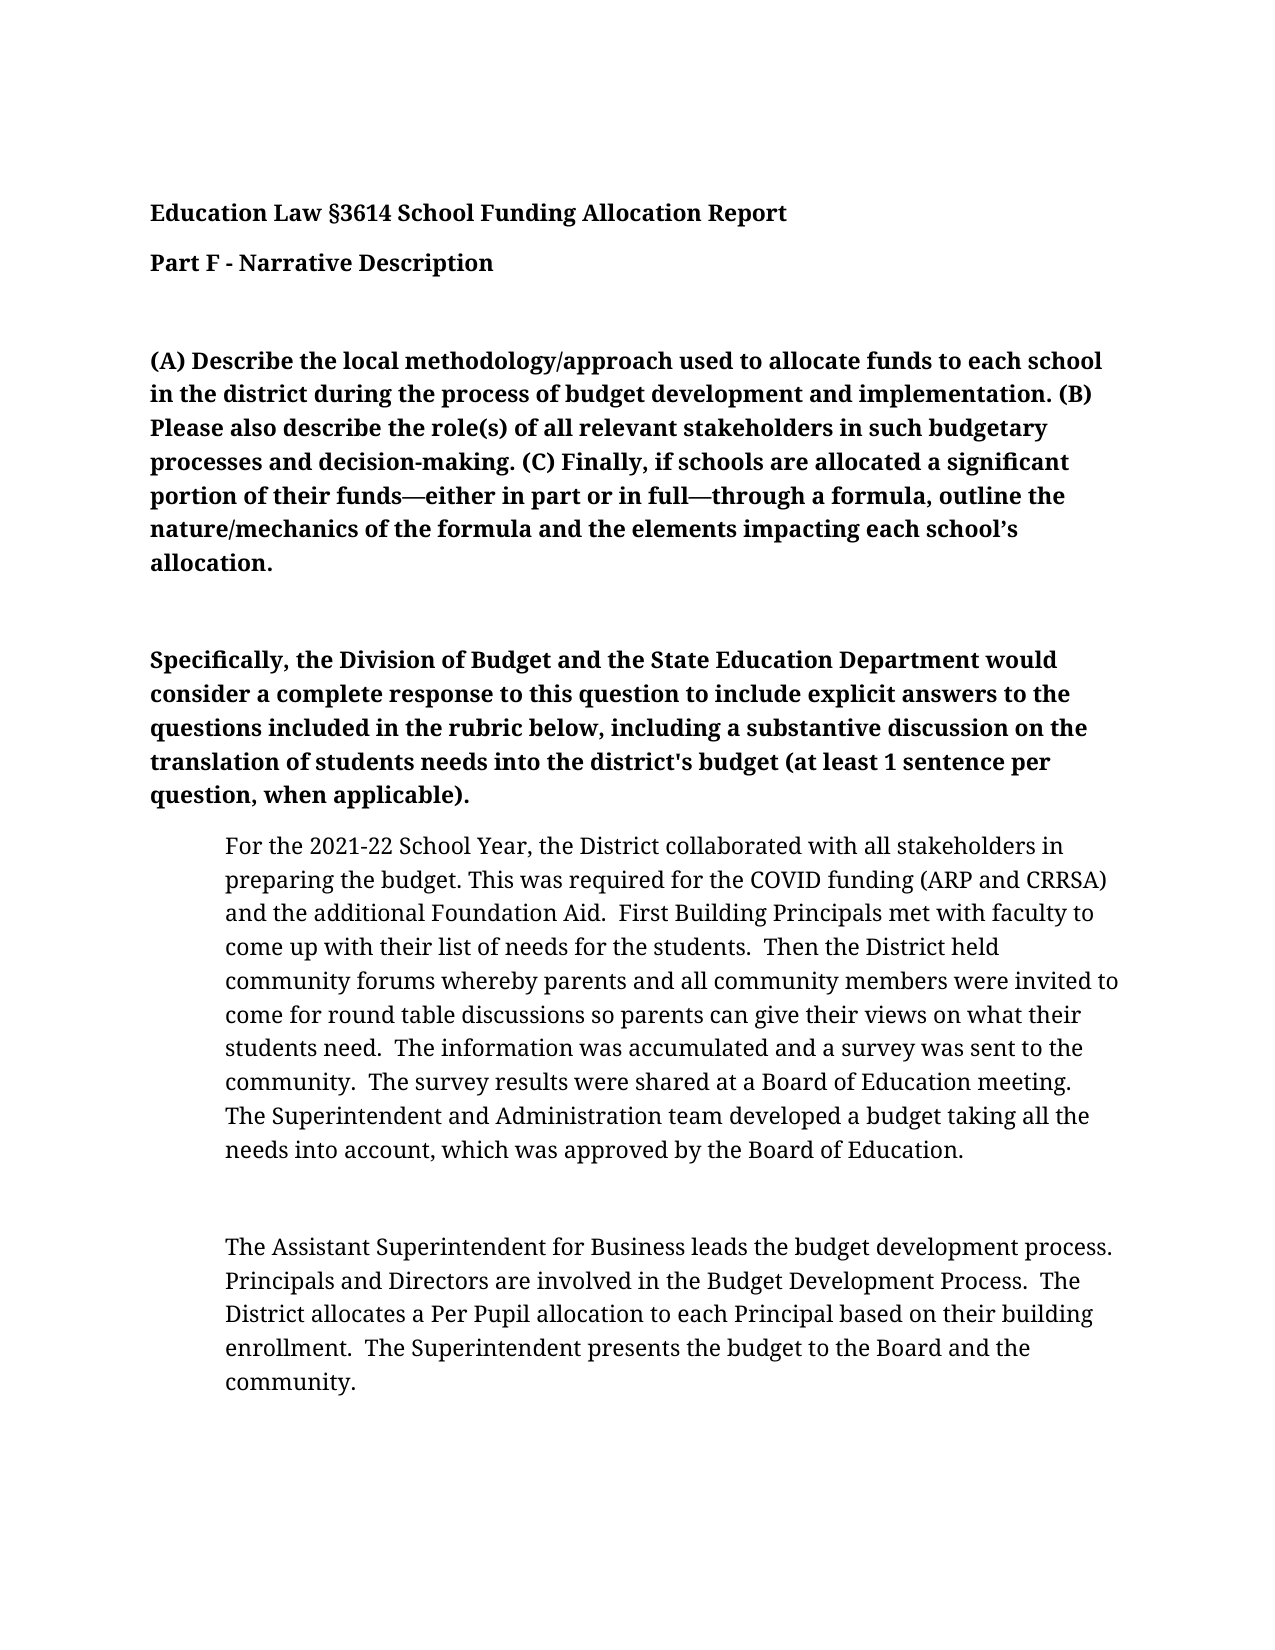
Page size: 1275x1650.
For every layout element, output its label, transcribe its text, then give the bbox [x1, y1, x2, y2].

text The Assistant Superintendent for Business leads the budget development process. Principals and Directors are involved in the Budget Development Process. The District allocates a Per Pupil allocation to each Principal based on their building enrollment. The Superintendent presents the budget to the Board and the community. [225, 1231, 1125, 1397]
text Part F - Narrative Description [150, 247, 1125, 278]
text Education Law §3614 School Funding Allocation Report [150, 197, 1125, 228]
text Specifically, the Division of Budget and the State Education Department would consider a complete response to this question to include explicit answers to the questions included in the rubric below, including a substantive discussion on the translation of students needs into the district's budget (at least 1 sentence per question, when applicable). [150, 644, 1125, 811]
text For the 2021-22 School Year, the District collaborated with all stakeholders in preparing the budget. This was required for the COVID funding (ARP and CRRSA) and the additional Foundation Aid. First Building Principals met with faculty to come up with their list of needs for the students. Then the District held community forums whereby parents and all community members were invited to come for round table discussions so parents can give their views on what their students need. The information was accumulated and a survey was sent to the community. The survey results were shared at a Board of Education meeting. The Superintendent and Administration team developed a budget taking all the needs into account, which was approved by the Board of Education. [225, 830, 1125, 1165]
list (A) Describe the local methodology/approach used to allocate funds to each school in the district during the process of budget development and implementation. (B) Please also describe the role(s) of all relevant stakeholders in such budgetary processes and decision-making. (C) Finally, if schools are allocated a significant portion of their funds—either in part or in full—through a formula, outline the nature/mechanics of the formula and the elements impacting each school’s allocation. [150, 344, 1125, 578]
